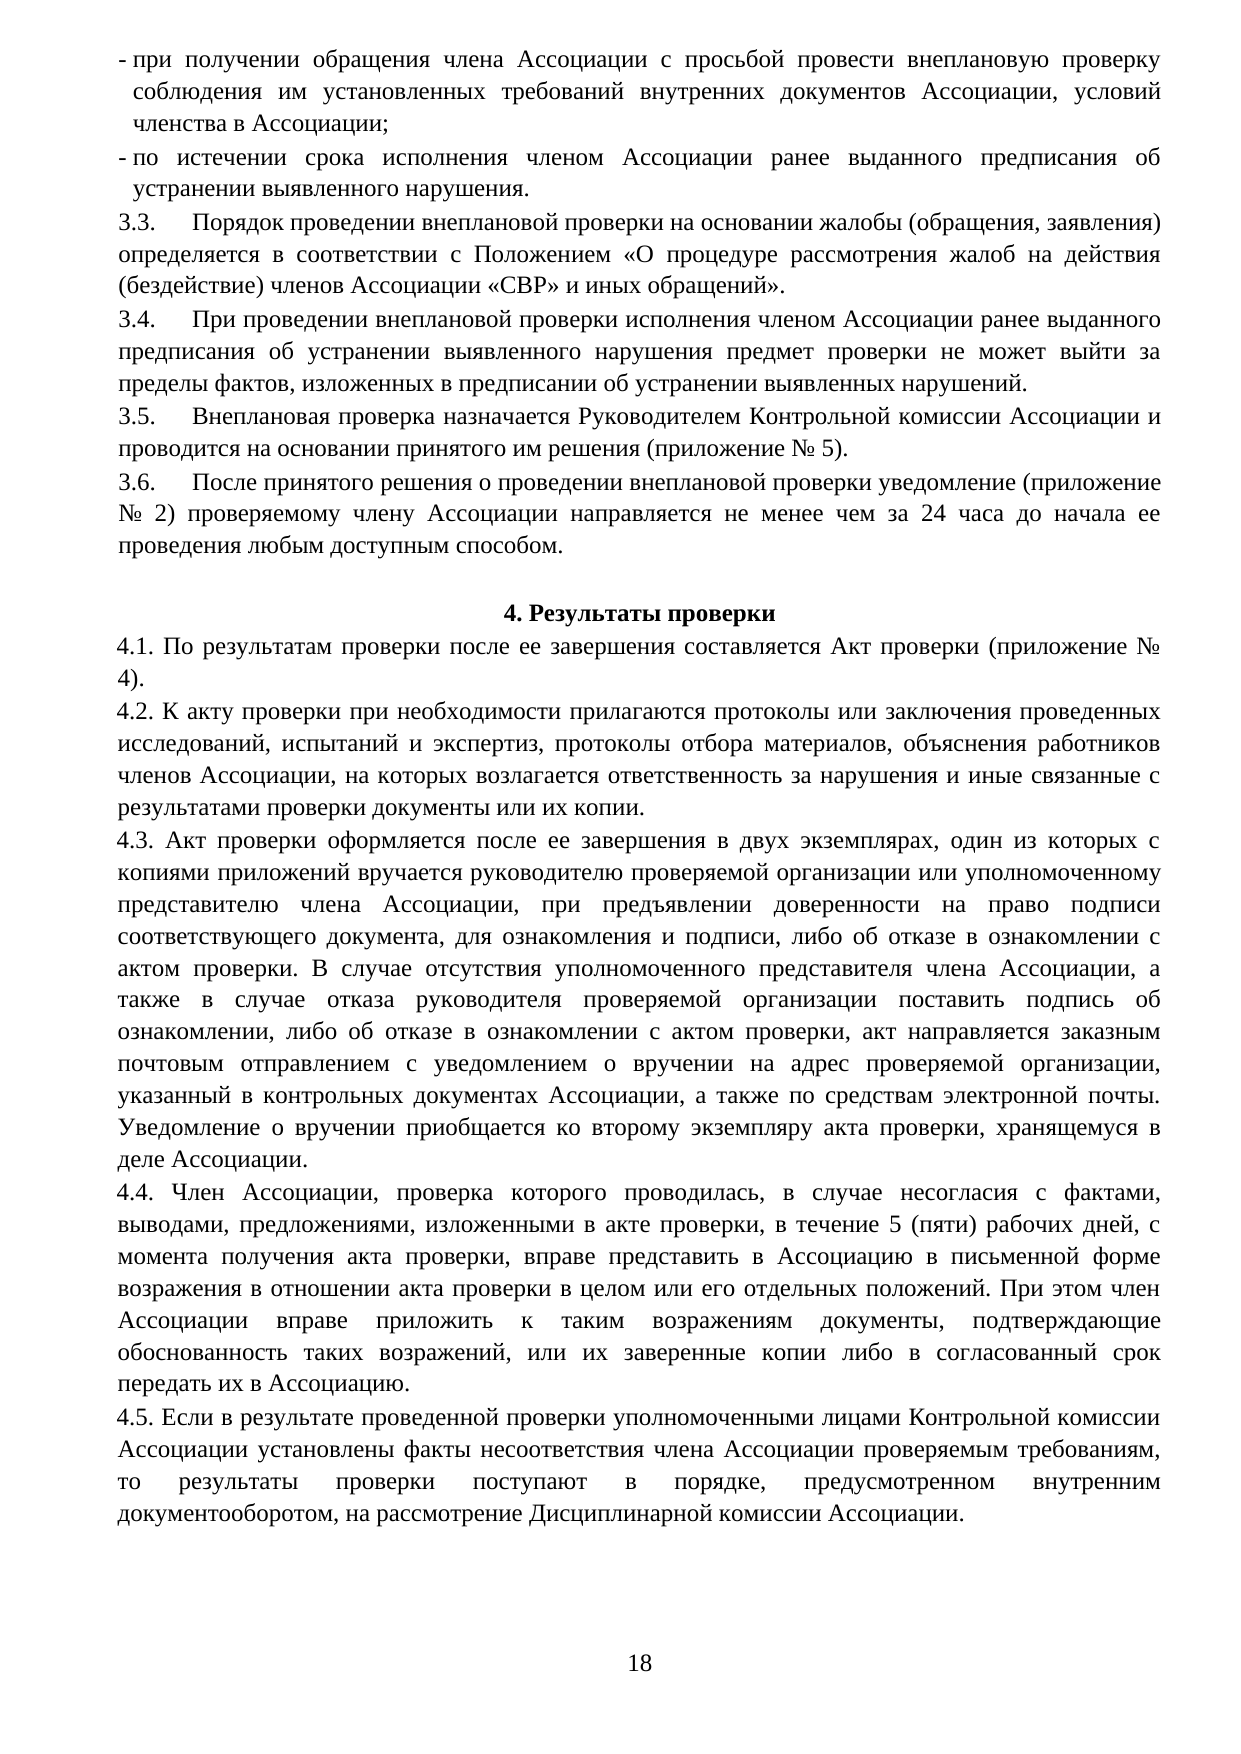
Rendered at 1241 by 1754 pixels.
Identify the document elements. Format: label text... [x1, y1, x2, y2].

list Порядок проведении внеплановой проверки на основании жалобы (обращения, заявления) определяется в соответствии с Положением «О процедуре рассмотрения жалоб на действия (бездействие) членов Ассоциации «СВР» и иных обращений». [118, 207, 1162, 299]
list при получении обращения члена Ассоциации с просьбой провести внеплановую проверку соблюдения им установленных требований внутренних документов Ассоциации, условий членства в Ассоциации; [118, 44, 1162, 137]
list При проведении внеплановой проверки исполнения членом Ассоциации ранее выданного предписания об устранении выявленного нарушения предмет проверки не может выйти за пределы фактов, изложенных в предписании об устранении выявленных нарушений. [118, 304, 1162, 397]
subtitle 4. Результаты проверки [118, 598, 1161, 627]
text 4.1. По результатам проверки после ее завершения составляется Акт проверки (приложение № 4). [116, 631, 1162, 691]
text 4.3. Акт проверки оформляется после ее завершения в двух экземплярах, один из которых с копиями приложений вручается руководителю проверяемой организации или уполномоченному представителю члена Ассоциации, при предъявлении доверенности на право подписи соответствующего документа, для ознакомления и подписи, либо об отказе в ознакомлении с актом проверки. В случае отсутствия уполномоченного представителя члена Ассоциации, а также в случае отказа руководителя проверяемой организации поставить подпись об ознакомлении, либо об отказе в ознакомлении с актом проверки, акт направляется заказным почтовым отправлением с уведомлением о вручении на адрес проверяемой организации, указанный в контрольных документах Ассоциации, а также по средствам электронной почты. Уведомление о вручении приобщается ко второму экземпляру акта проверки, хранящемуся в деле Ассоциации. [116, 825, 1162, 1173]
text 4.2. К акту проверки при необходимости прилагаются протоколы или заключения проведенных исследований, испытаний и экспертиз, протоколы отбора материалов, объяснения работников членов Ассоциации, на которых возлагается ответственность за нарушения и иные связанные с результатами проверки документы или их копии. [116, 696, 1162, 820]
list по истечении срока исполнения членом Ассоциации ранее выданного предписания об устранении выявленного нарушения. [118, 142, 1162, 202]
text 4.4. Член Ассоциации, проверка которого проводилась, в случае несогласия с фактами, выводами, предложениями, изложенными в акте проверки, в течение 5 (пяти) рабочих дней, с момента получения акта проверки, вправе представить в Ассоциацию в письменной форме возражения в отношении акта проверки в целом или его отдельных положений. При этом член Ассоциации вправе приложить к таким возражениям документы, подтверждающие обоснованность таких возражений, или их заверенные копии либо в согласованный срок передать их в Ассоциацию. [116, 1177, 1162, 1397]
list Внеплановая проверка назначается Руководителем Контрольной комиссии Ассоциации и проводится на основании принятого им решения (приложение № 5). [118, 401, 1162, 462]
text 4.5. Если в результате проведенной проверки уполномоченными лицами Контрольной комиссии Ассоциации установлены факты несоответствия члена Ассоциации проверяемым требованиям, то результаты проверки поступают в порядке, предусмотренном внутренним документооборотом, на рассмотрение Дисциплинарной комиссии Ассоциации. [116, 1402, 1162, 1526]
list После принятого решения о проведении внеплановой проверки уведомление (приложение № 2) проверяемому члену Ассоциации направляется не менее чем за 24 часа до начала ее проведения любым доступным способом. [118, 467, 1162, 559]
